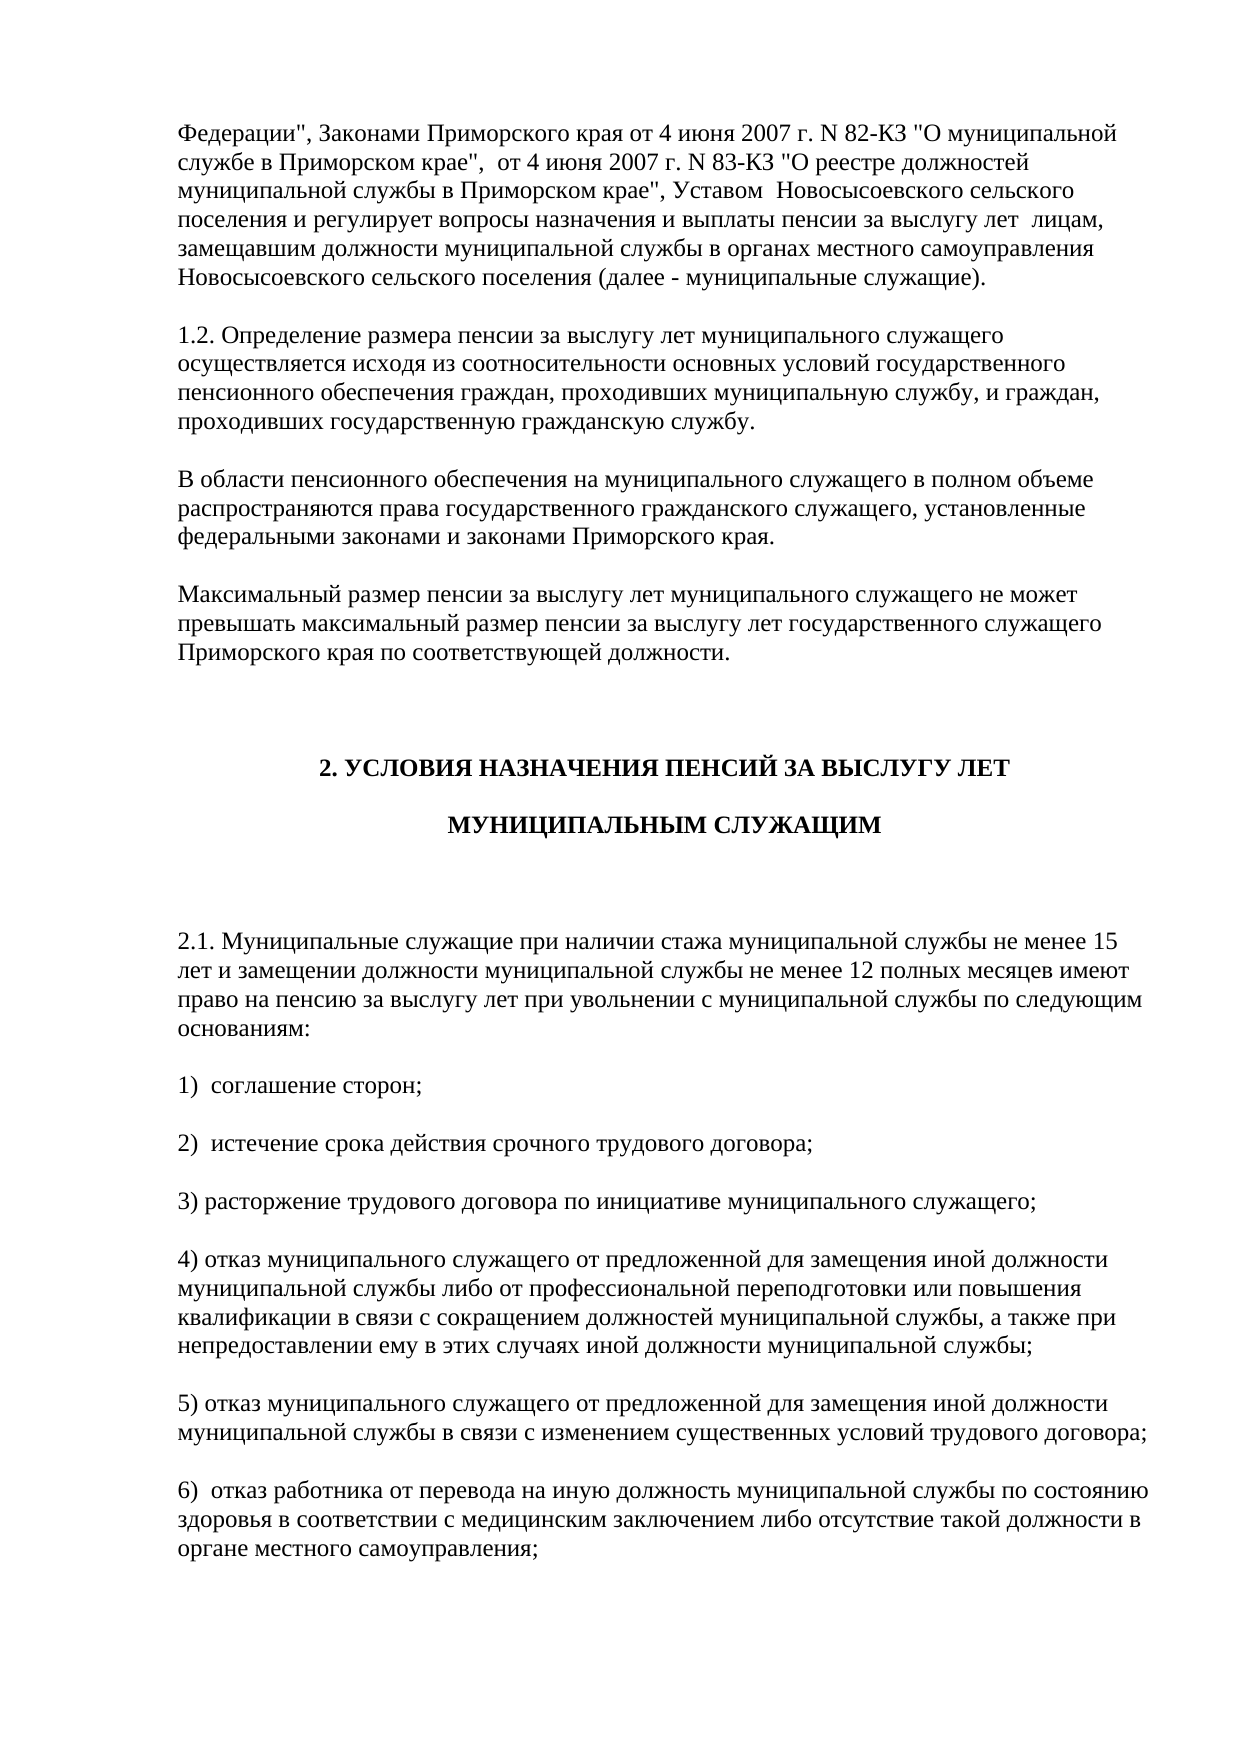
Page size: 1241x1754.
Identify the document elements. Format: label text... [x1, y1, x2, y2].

text 3) расторжение трудового договора по инициативе муниципального служащего; [177, 1186, 1152, 1215]
text 2. УСЛОВИЯ НАЗНАЧЕНИЯ ПЕНСИЙ ЗА ВЫСЛУГУ ЛЕТ [177, 753, 1152, 781]
text 6) отказ работника от перевода на иную должность муниципальной службы по состоянию здоровья в соответствии с медицинским заключением либо отсутствие такой должности в органе местного самоуправления; [177, 1475, 1152, 1561]
text МУНИЦИПАЛЬНЫМ СЛУЖАЩИМ [177, 811, 1152, 839]
text 2.1. Муниципальные служащие при наличии стажа муниципальной службы не менее 15 лет и замещении должности муниципальной службы не менее 12 полных месяцев имеют право на пенсию за выслугу лет при увольнении с муниципальной службы по следующим основаниям: [177, 926, 1152, 1041]
text 4) отказ муниципального служащего от предложенной для замещения иной должности муниципальной службы либо от профессиональной переподготовки или повышения квалификации в связи с сокращением должностей муниципальной службы, а также при непредоставлении ему в этих случаях иной должности муниципальной службы; [177, 1244, 1152, 1359]
text 1) соглашение сторон; [177, 1071, 1152, 1099]
text 1.2. Определение размера пенсии за выслугу лет муниципального служащего осуществляется исходя из соотносительности основных условий государственного пенсионного обеспечения граждан, проходивших муниципальную службу, и граждан, проходивших государственную гражданскую службу. [177, 320, 1152, 435]
text 5) отказ муниципального служащего от предложенной для замещения иной должности муниципальной службы в связи с изменением существенных условий трудового договора; [177, 1388, 1152, 1446]
text В области пенсионного обеспечения на муниципального служащего в полном объеме распространяются права государственного гражданского служащего, установленные федеральными законами и законами Приморского края. [177, 464, 1152, 550]
text 2) истечение срока действия срочного трудового договора; [177, 1128, 1152, 1157]
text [177, 118, 1152, 291]
text Максимальный размер пенсии за выслугу лет муниципального служащего не может превышать максимальный размер пенсии за выслугу лет государственного служащего Приморского края по соответствующей должности. [177, 579, 1152, 666]
